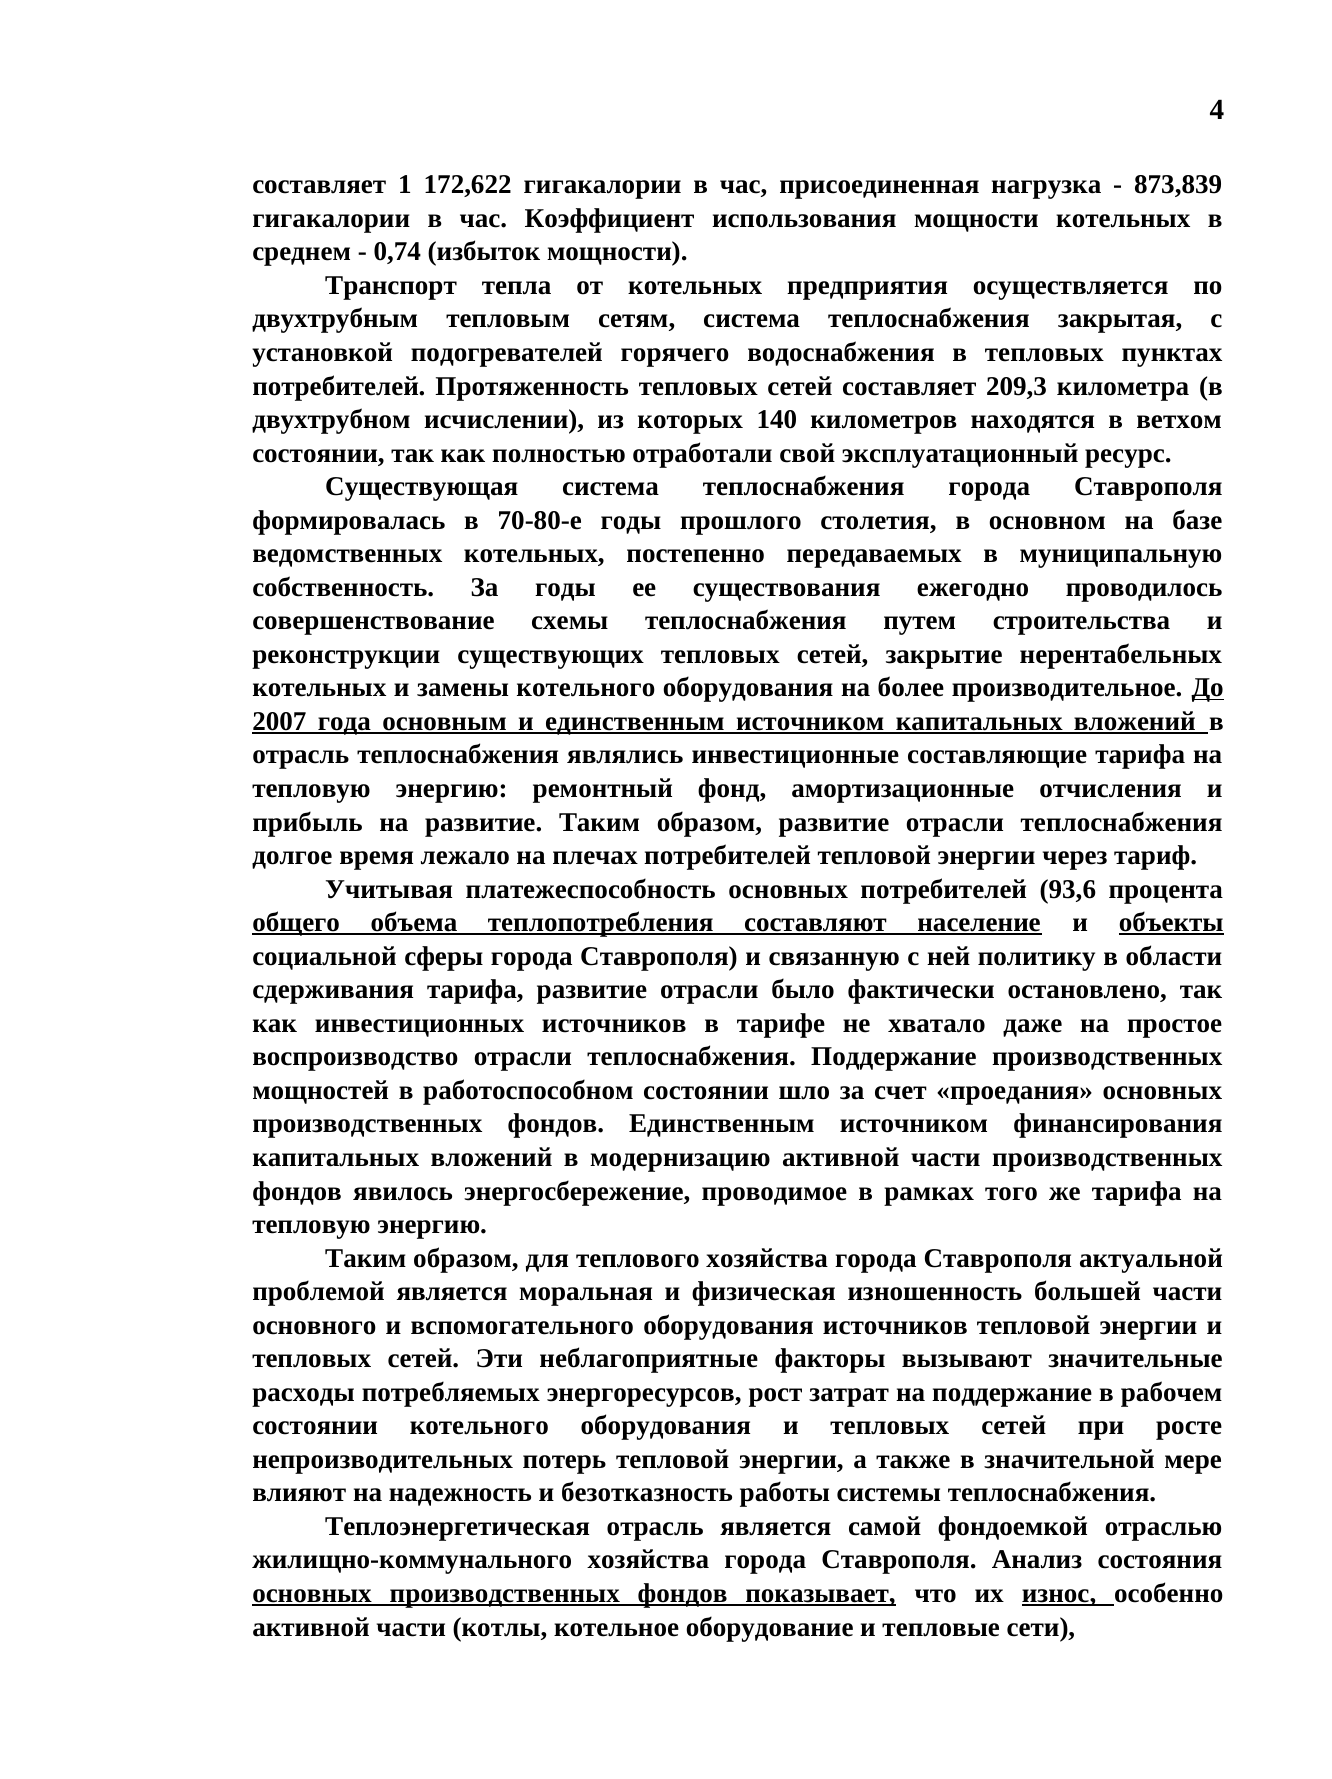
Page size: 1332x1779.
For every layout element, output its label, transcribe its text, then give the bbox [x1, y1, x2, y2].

text Транспорт тепла от котельных предприятия осуществляется по двухтрубным тепловым сетям, система теплоснабжения закрытая, с установкой подогревателей горячего водоснабжения в тепловых пунктах потребителей. Протяженность тепловых сетей составляет 209,3 километра (в двухтрубном исчислении), из которых 140 километров находятся в ветхом состоянии, так как полностью отработали свой эксплуатационный ресурс. [252, 268, 1223, 469]
text Таким образом, для теплового хозяйства города Ставрополя актуальной проблемой является моральная и физическая изношенность большей части основного и вспомогательного оборудования источников тепловой энергии и тепловых сетей. Эти неблагоприятные факторы вызывают значительные расходы потребляемых энергоресурсов, рост затрат на поддержание в рабочем состоянии котельного оборудования и тепловых сетей при росте непроизводительных потерь тепловой энергии, а также в значительной мере влияют на надежность и безотказность работы системы теплоснабжения. [252, 1240, 1223, 1509]
text Учитывая платежеспособность основных потребителей (93,6 процента общего объема теплопотребления составляют население и объекты социальной сферы города Ставрополя) и связанную с ней политику в области сдерживания тарифа, развитие отрасли было фактически остановлено, так как инвестиционных источников в тарифе не хватало даже на простое воспроизводство отрасли теплоснабжения. Поддержание производственных мощностей в работоспособном состоянии шло за счет «проедания» основных производственных фондов. Единственным источником финансирования капитальных вложений в модернизацию активной части производственных фондов явилось энергосбережение, проводимое в рамках того же тарифа на тепловую энергию. [252, 871, 1223, 1240]
text составляет 1 172,622 гигакалории в час, присоединенная нагрузка - 873,839 гигакалории в час. Коэффициент использования мощности котельных в среднем - 0,74 (избыток мощности). [252, 167, 1223, 268]
text Теплоэнергетическая отрасль является самой фондоемкой отраслью жилищно-коммунального хозяйства города Ставрополя. Анализ состояния основных производственных фондов показывает, что их износ, особенно активной части (котлы, котельное оборудование и тепловые сети), [252, 1509, 1223, 1643]
text 4 [1209, 96, 1224, 125]
text Существующая система теплоснабжения города Ставрополя формировалась в 70-80-е годы прошлого столетия, в основном на базе ведомственных котельных, постепенно передаваемых в муниципальную собственность. За годы ее существования ежегодно проводилось совершенствование схемы теплоснабжения путем строительства и реконструкции существующих тепловых сетей, закрытие нерентабельных котельных и замены котельного оборудования на более производительное. До 2007 года основным и единственным источником капитальных вложений в отрасль теплоснабжения являлись инвестиционные составляющие тарифа на тепловую энергию: ремонтный фонд, амортизационные отчисления и прибыль на развитие. Таким образом, развитие отрасли теплоснабжения долгое время лежало на плечах потребителей тепловой энергии через тариф. [252, 469, 1223, 871]
